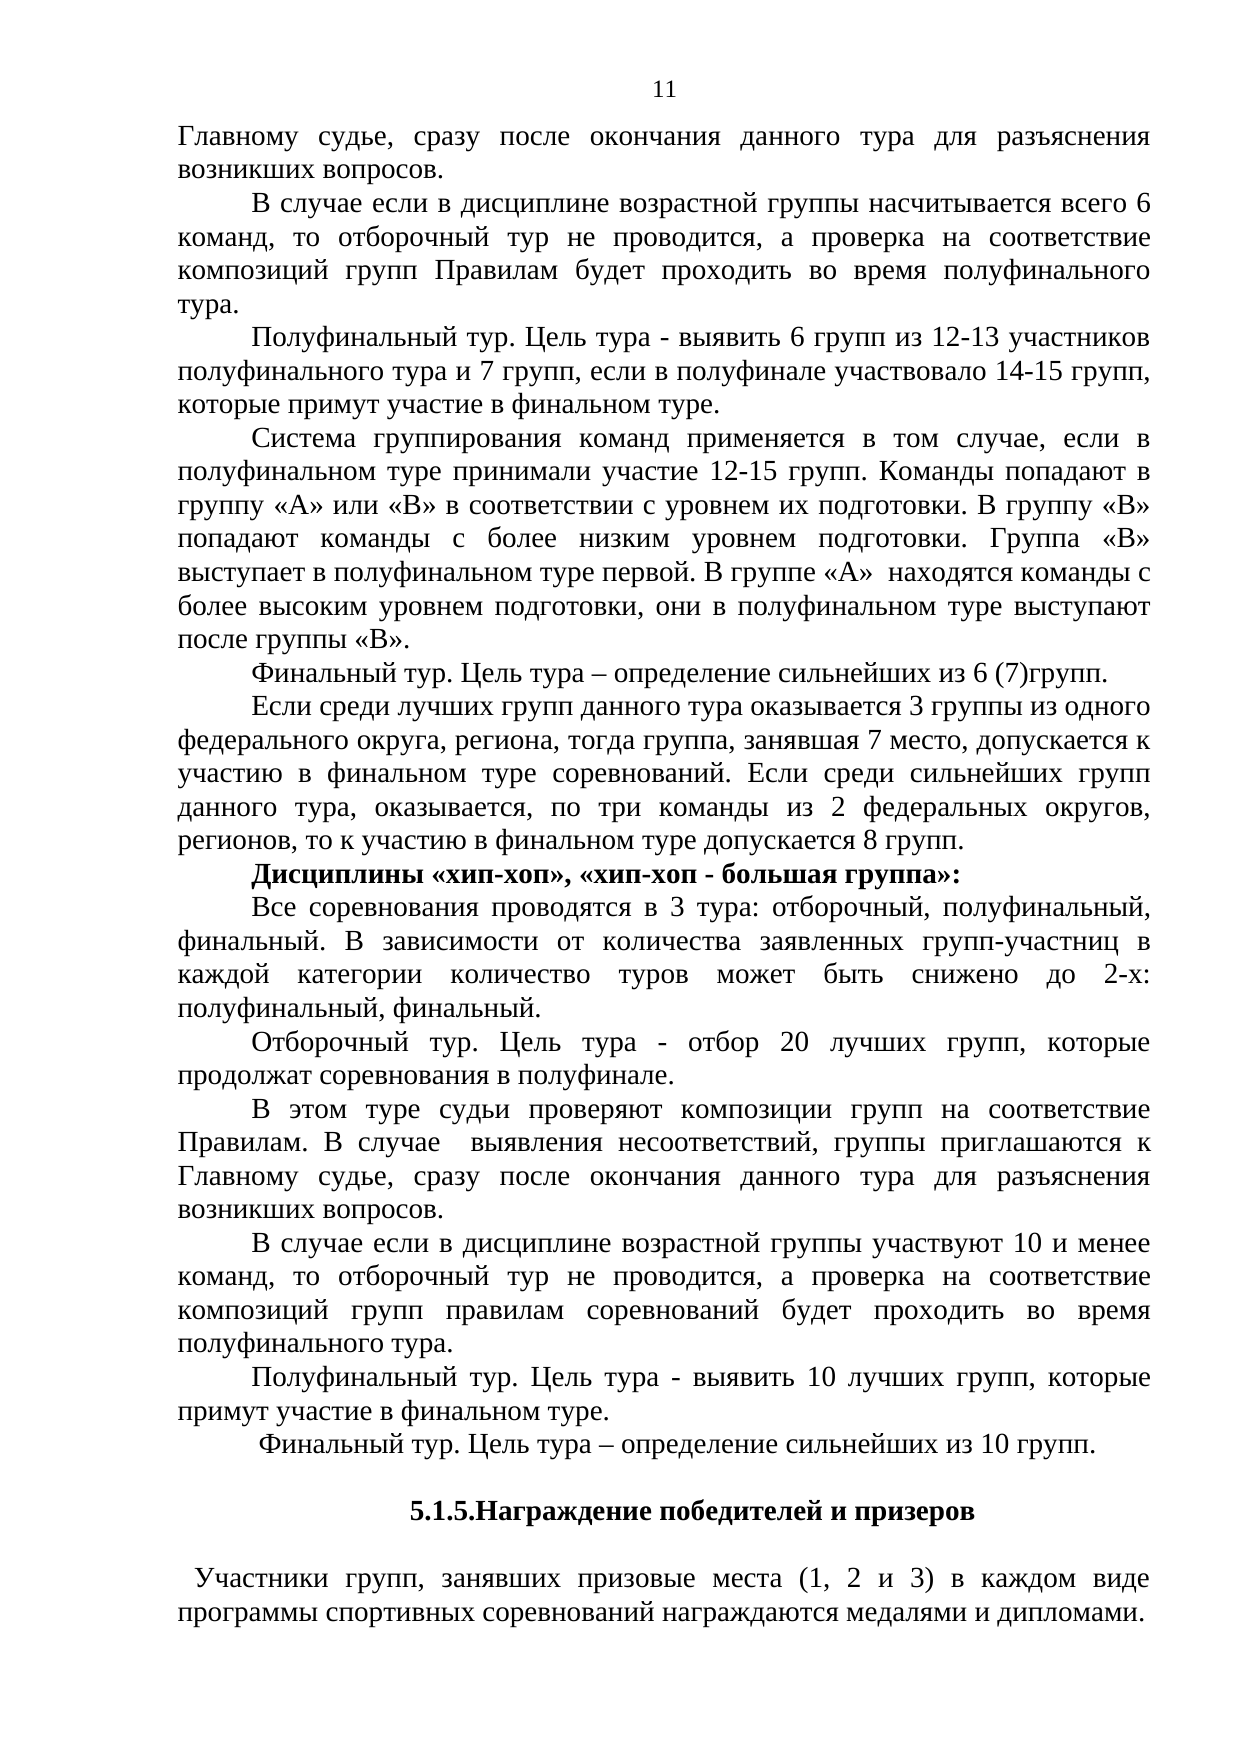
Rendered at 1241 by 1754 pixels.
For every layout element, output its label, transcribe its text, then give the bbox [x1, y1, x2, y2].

text Отборочный тур. Цель тура - отбор 20 лучших групп, которые продолжат соревнования в полуфинале. [177, 1024, 1152, 1091]
text Если среди лучших групп данного тура оказывается 3 группы из одного федерального округа, региона, тогда группа, занявшая 7 место, допускается к участию в финальном туре соревнований. Если среди сильнейших групп данного тура, оказывается, по три команды из 2 федеральных округов, регионов, то к участию в финальном туре допускается 8 групп. [177, 688, 1152, 856]
text Дисциплины «хип-хоп», «хип-хоп - большая группа»: [177, 856, 1152, 889]
text Все соревнования проводятся в 3 тура: отборочный, полуфинальный, финальный. В зависимости от количества заявленных групп-участниц в каждой категории количество туров может быть снижено до 2-х: полуфинальный, финальный. [177, 889, 1152, 1024]
text В случае если в дисциплине возрастной группы насчитывается всего 6 команд, то отборочный тур не проводится, а проверка на соответствие композиций групп Правилам будет проходить во время полуфинального тура. [177, 185, 1152, 319]
text Финальный тур. Цель тура – определение сильнейших из 10 групп. [177, 1426, 1152, 1460]
text Система группирования команд применяется в том случае, если в полуфинальном туре принимали участие 12-15 групп. Команды попадают в группу «А» или «В» в соответствии с уровнем их подготовки. В группу «В» попадают команды с более низким уровнем подготовки. Группа «В» выступает в полуфинальном туре первой. В группе «А» находятся команды с более высоким уровнем подготовки, они в полуфинальном туре выступают после группы «В». [177, 420, 1152, 655]
text Участники групп, занявших призовые места (1, 2 и 3) в каждом виде программы спортивных соревнований награждаются медалями и дипломами. [177, 1560, 1152, 1627]
text В случае если в дисциплине возрастной группы участвуют 10 и менее команд, то отборочный тур не проводится, а проверка на соответствие композиций групп правилам соревнований будет проходить во время полуфинального тура. [177, 1225, 1152, 1359]
text Полуфинальный тур. Цель тура - выявить 6 групп из 12-13 участников полуфинального тура и 7 групп, если в полуфинале участвовало 14-15 групп, которые примут участие в финальном туре. [177, 319, 1152, 420]
text 5.1.5.Награждение победителей и призеров [177, 1493, 1152, 1527]
text Финальный тур. Цель тура – определение сильнейших из 6 (7)групп. [177, 655, 1152, 688]
text Полуфинальный тур. Цель тура - выявить 10 лучших групп, которые примут участие в финальном туре. [177, 1359, 1152, 1426]
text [177, 118, 1152, 185]
